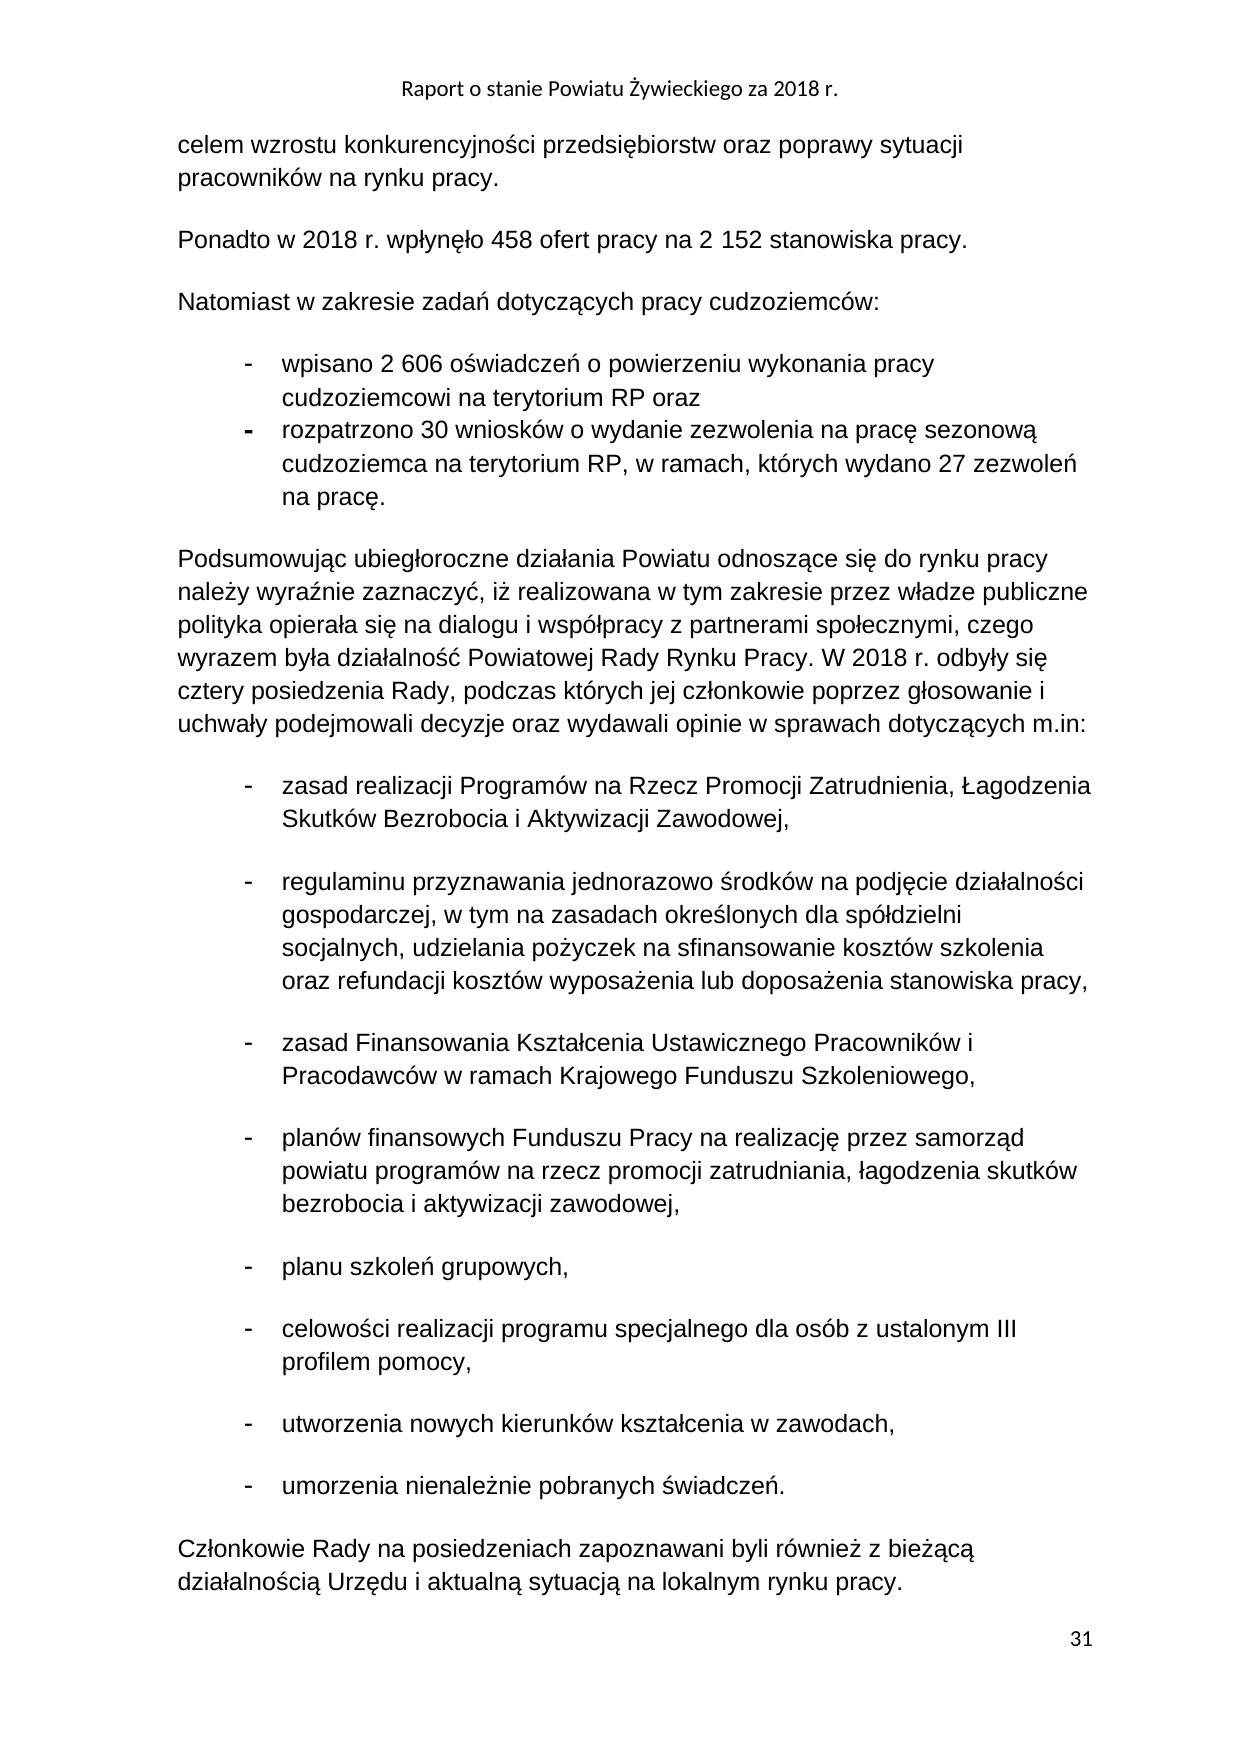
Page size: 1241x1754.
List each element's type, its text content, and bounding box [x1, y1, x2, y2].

list celowości realizacji programu specjalnego dla osób z ustalonym III profilem pomocy, [244, 1314, 1093, 1376]
list utworzenia nowych kierunków kształcenia w zawodach, [244, 1409, 1093, 1438]
list zasad realizacji Programów na Rzecz Promocji Zatrudnienia, Łagodzenia Skutków Bezrobocia i Aktywizacji Zawodowej, [244, 771, 1093, 833]
list rozpatrzono 30 wniosków o wydanie zezwolenia na pracę sezonową cudzoziemca na terytorium RP, w ramach, których wydano 27 zezwoleń na pracę. [244, 416, 1093, 510]
list umorzenia nienależnie pobranych świadczeń. [244, 1471, 1093, 1500]
list planów finansowych Funduszu Pracy na realizację przez samorząd powiatu programów na rzecz promocji zatrudniania, łagodzenia skutków bezrobocia i aktywizacji zawodowej, [244, 1123, 1093, 1218]
list planu szkoleń grupowych, [244, 1251, 1093, 1280]
list regulaminu przyznawania jednorazowo środków na podjęcie działalności gospodarczej, w tym na zasadach określonych dla spółdzielni socjalnych, udzielania pożyczek na sfinansowanie kosztów szkolenia oraz refundacji kosztów wyposażenia lub doposażenia stanowiska pracy, [244, 866, 1093, 994]
text Ponadto w 2018 r. wpłynęło 458 ofert pracy na 2 152 stanowiska pracy. [177, 225, 1093, 254]
list Członkowie Rady na posiedzeniach zapoznawani byli również z bieżącą działalnością Urzędu i aktualną sytuacją na lokalnym rynku pracy. [177, 1534, 1093, 1595]
list wpisano 2 606 oświadczeń o powierzeniu wykonania pracy cudzoziemcowi na terytorium RP oraz [244, 349, 1093, 411]
list zasad Finansowania Kształcenia Ustawicznego Pracowników i Pracodawców w ramach Krajowego Funduszu Szkoleniowego, [244, 1028, 1093, 1090]
text Natomiast w zakresie zadań dotyczących pracy cudzoziemców: [177, 287, 1093, 316]
list Podsumowując ubiegłoroczne działania Powiatu odnoszące się do rynku pracy należy wyraźnie zaznaczyć, iż realizowana w tym zakresie przez władze publiczne polityka opierała się na dialogu i współpracy z partnerami społecznymi, czego wyrazem była działalność Powiatowej Rady Rynku Pracy. W 2018 r. odbyły się cztery posiedzenia Rady, podczas których jej członkowie poprzez głosowanie i uchwały podejmowali decyzje oraz wydawali opinie w sprawach dotyczących m.in: [177, 544, 1093, 738]
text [177, 130, 1093, 192]
